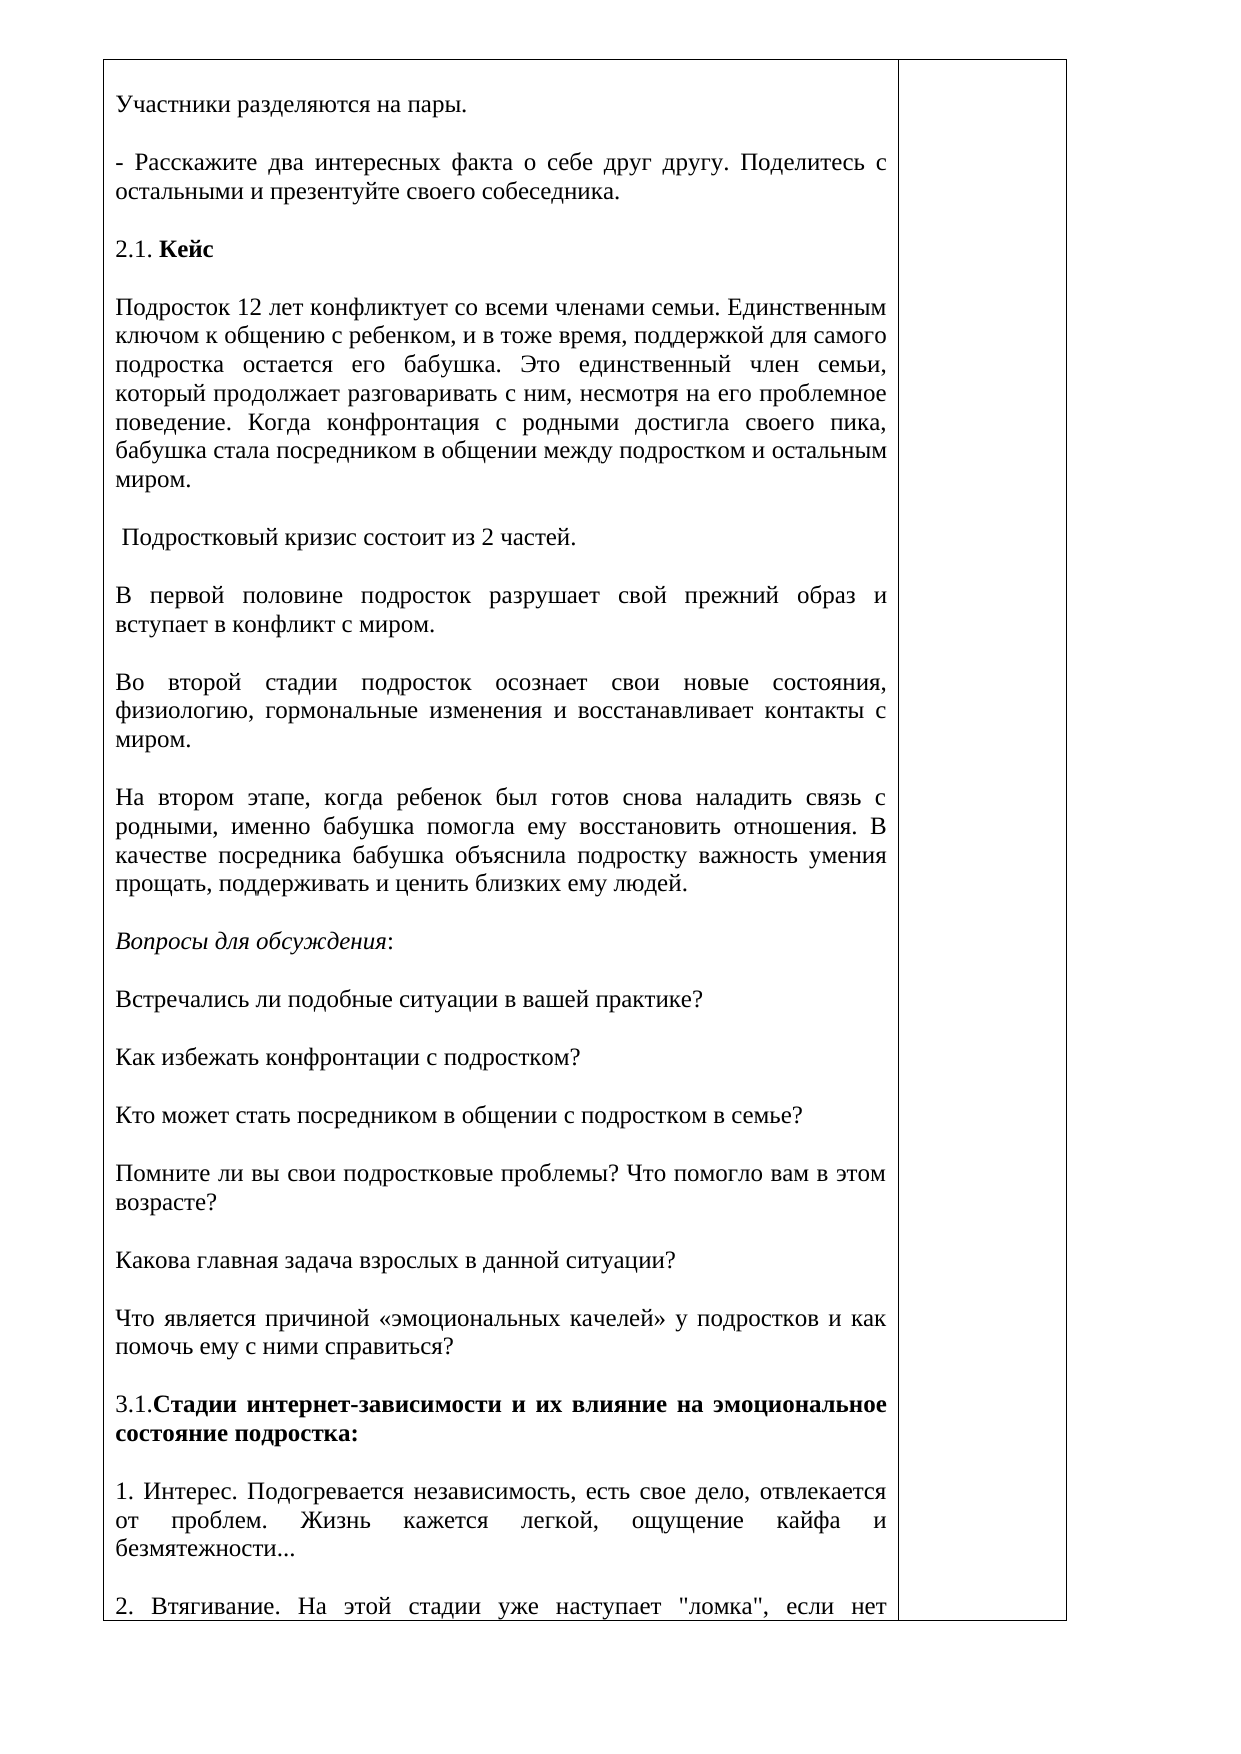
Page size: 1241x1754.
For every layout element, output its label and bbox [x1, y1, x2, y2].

table_cell [104, 60, 898, 1620]
table_cell [899, 60, 1066, 1620]
